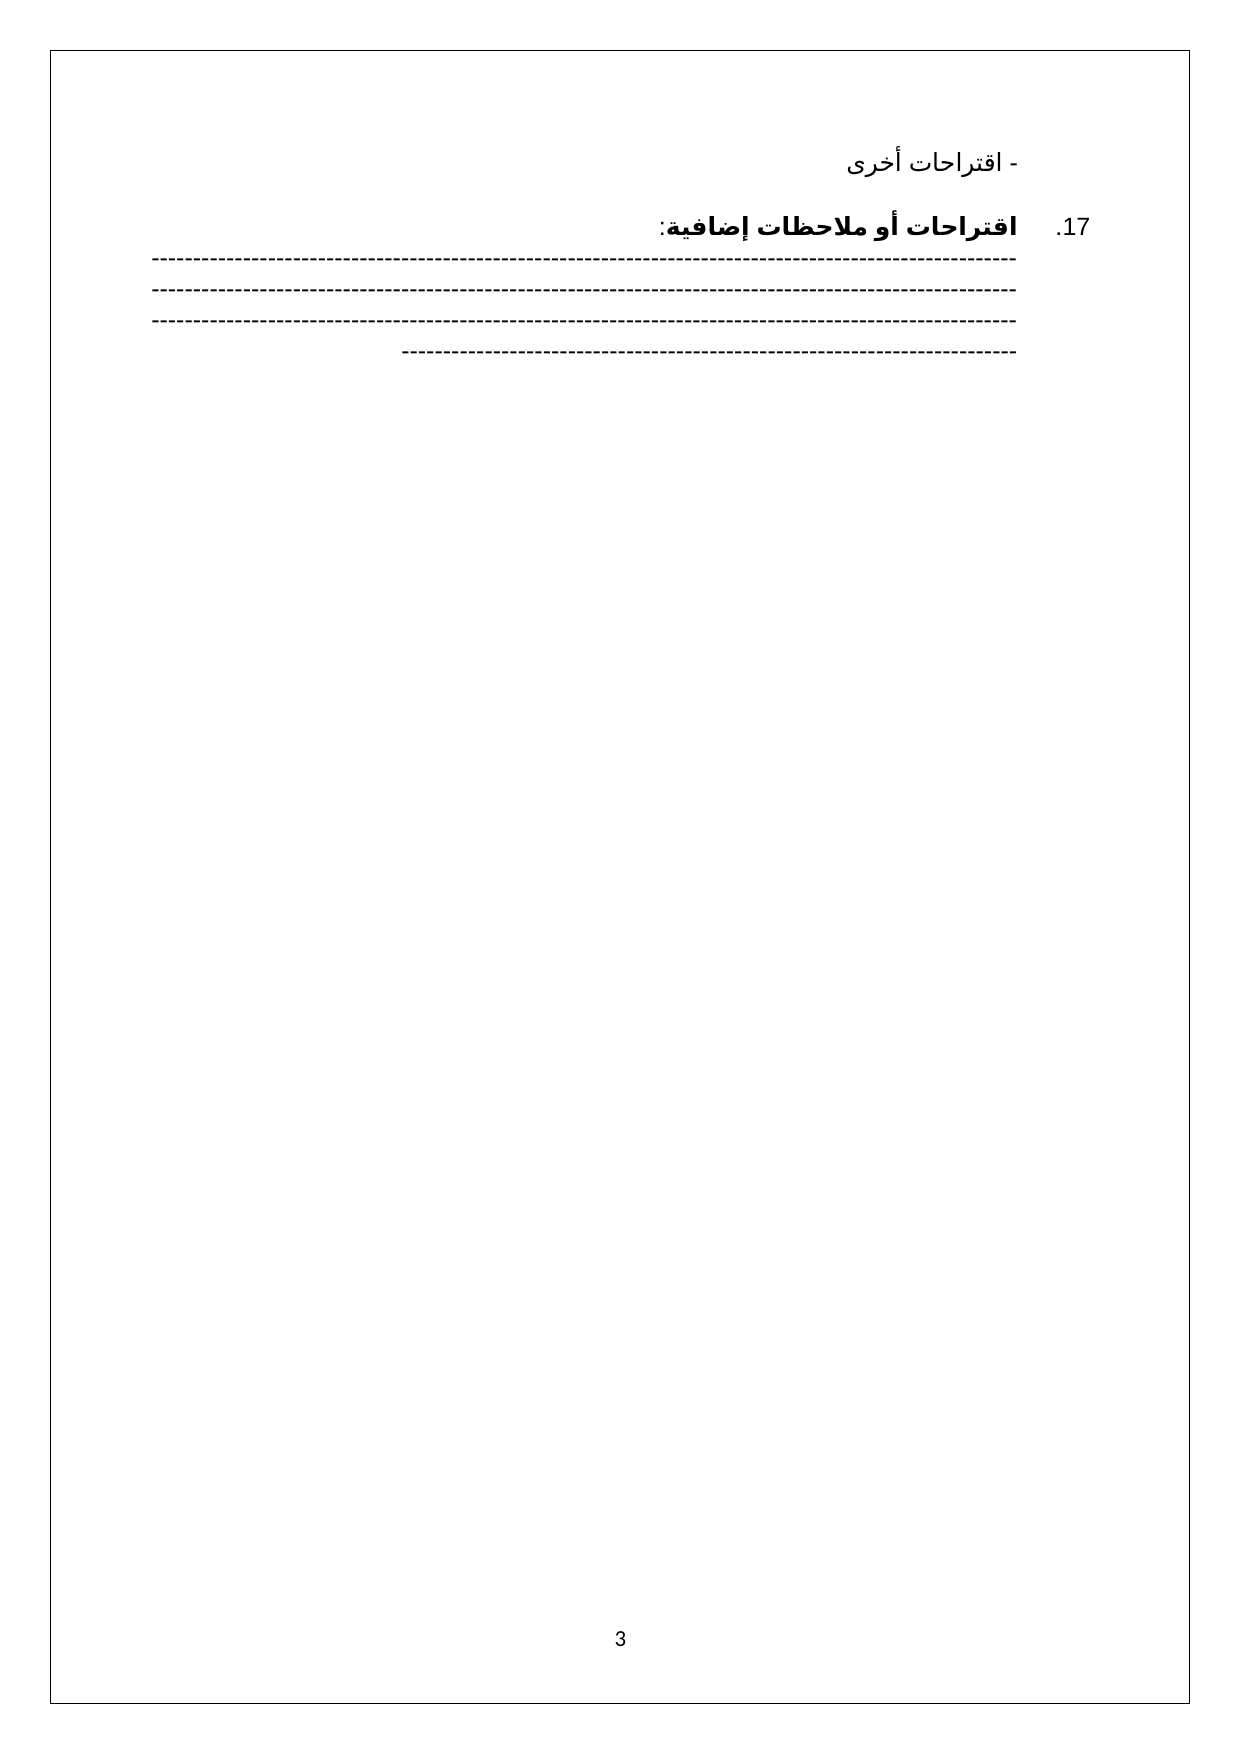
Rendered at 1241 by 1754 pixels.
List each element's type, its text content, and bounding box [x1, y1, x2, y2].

list اقتراحات أو ملاحظات إضافية: -------------------------------------------------------------------------------------------------------------------------------------------------------------------------------------------------------------------------------------------------------------------------------------------------------------------------------------------------------------------------------------------------- [147, 211, 1055, 364]
list - اقتراحات أخرى [147, 147, 1018, 176]
